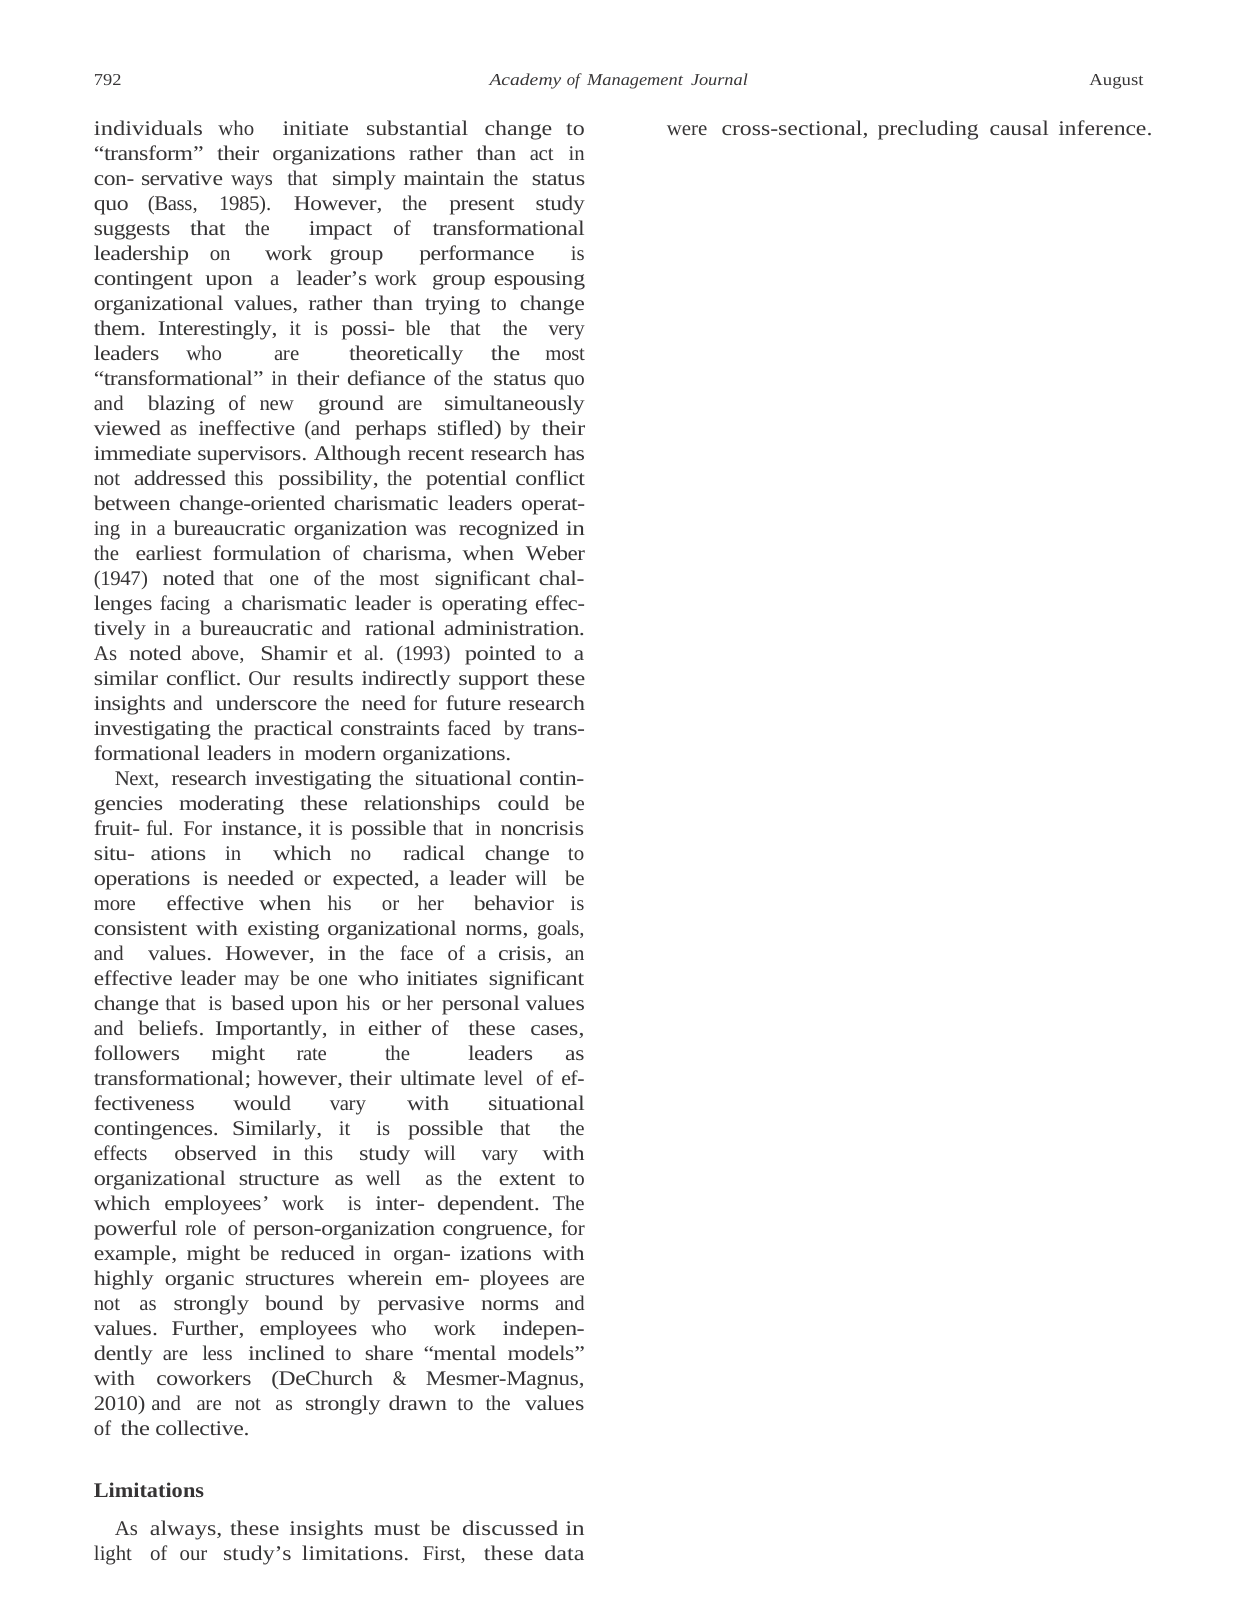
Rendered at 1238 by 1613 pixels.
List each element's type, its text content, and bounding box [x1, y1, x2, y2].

text As always, these insights must be discussed in light of our study’s limitations. First, these data were cross-sectional, precluding causal inference. [94, 1516, 585, 1565]
text Limitations [94, 1478, 208, 1502]
text As always, these insights must be discussed in light of our study’s limitations. First, these data were cross-sectional, precluding causal inference. [667, 116, 1160, 140]
text Next, research investigating the situational contin- gencies moderating these relationships could be fruit- ful. For instance, it is possible that in noncrisis situ- ations in which no radical change to operations is needed or expected, a leader will be more effective when his or her behavior is consistent with existing organizational norms, goals, and values. However, in the face of a crisis, an effective leader may be one who initiates significant change that is based upon his or her personal values and beliefs. Importantly, in either of these cases, followers might rate the leaders as transformational; however, their ultimate level of ef- fectiveness would vary with situational contingences. Similarly, it is possible that the effects observed in this study will vary with organizational structure as well as the extent to which employees’ work is inter- dependent. The powerful role of person-organization congruence, for example, might be reduced in organ- izations with highly organic structures wherein em- ployees are not as strongly bound by pervasive norms and values. Further, employees who work indepen- dently are less inclined to share “mental models” with coworkers (DeChurch & Mesmer-Magnus, 2010) and are not as strongly drawn to the values of the collective. [94, 766, 584, 1440]
text individuals who initiate substantial change to “transform” their organizations rather than act in con- servative ways that simply maintain the status quo (Bass, 1985). However, the present study suggests that the impact of transformational leadership on work group performance is contingent upon a leader’s work group espousing organizational values, rather than trying to change them. Interestingly, it is possi- ble that the very leaders who are theoretically the most “transformational” in their defiance of the status quo and blazing of new ground are simultaneously viewed as ineffective (and perhaps stifled) by their immediate supervisors. Although recent research has not addressed this possibility, the potential conflict between change-oriented charismatic leaders operat- ing in a bureaucratic organization was recognized in the earliest formulation of charisma, when Weber (1947) noted that one of the most significant chal- lenges facing a charismatic leader is operating effec- tively in a bureaucratic and rational administration. As noted above, Shamir et al. (1993) pointed to a similar conflict. Our results indirectly support these insights and underscore the need for future research investigating the practical constraints faced by trans- formational leaders in modern organizations. [94, 116, 585, 765]
